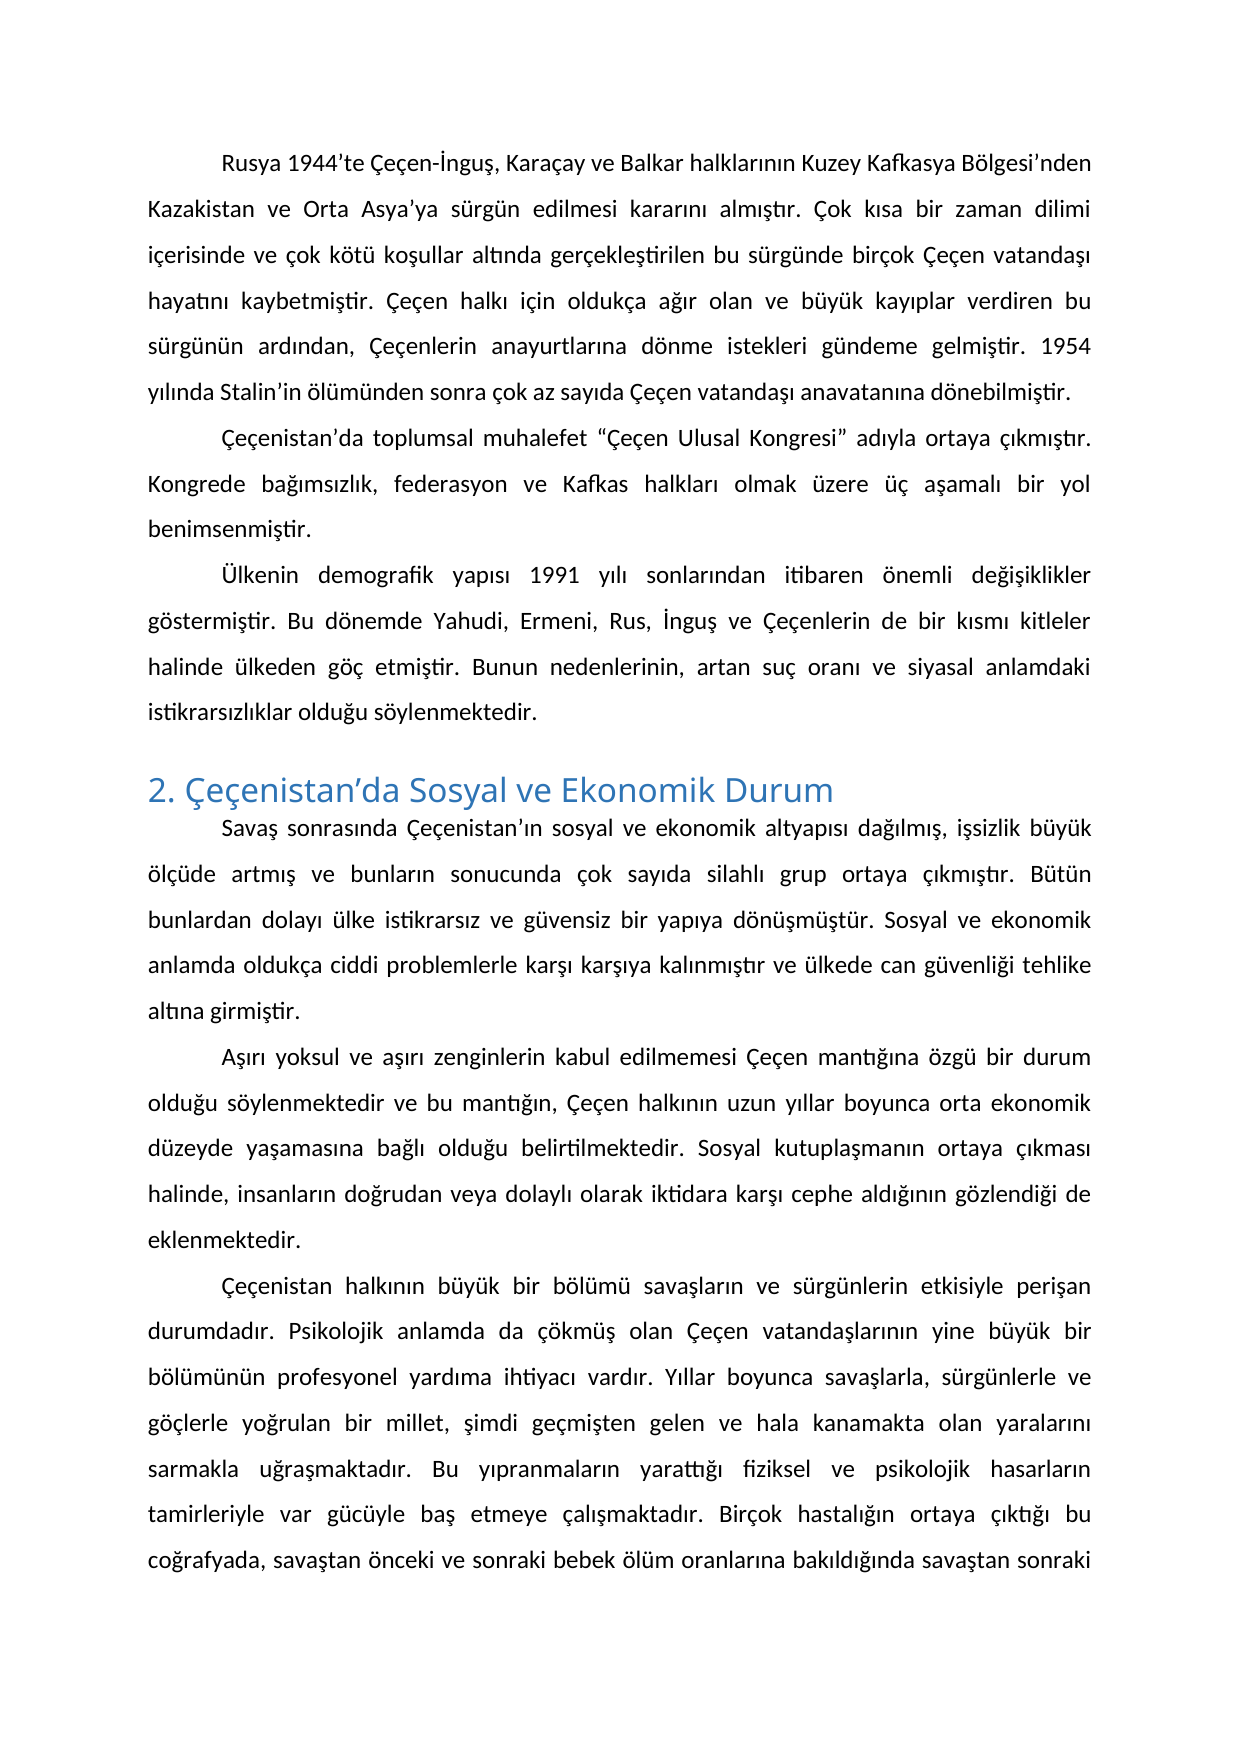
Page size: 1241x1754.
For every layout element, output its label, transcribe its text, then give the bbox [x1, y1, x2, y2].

text Ülkenin demografik yapısı 1991 yılı sonlarından itibaren önemli değişiklikler göstermiştir. Bu dönemde Yahudi, Ermeni, Rus, İnguş ve Çeçenlerin de bir kısmı kitleler halinde ülkeden göç etmiştir. Bunun nedenlerinin, artan suç oranı ve siyasal anlamdaki istikrarsızlıklar olduğu söylenmektedir. [148, 559, 1093, 727]
text Çeçenistan’da toplumsal muhalefet “Çeçen Ulusal Kongresi” adıyla ortaya çıkmıştır. Kongrede bağımsızlık, federasyon ve Kafkas halkları olmak üzere üç aşamalı bir yol benimsenmiştir. [148, 422, 1093, 544]
text Rusya 1944’te Çeçen-İnguş, Karaçay ve Balkar halklarının Kuzey Kafkasya Bölgesi’nden Kazakistan ve Orta Asya’ya sürgün edilmesi kararını almıştır. Çok kısa bir zaman dilimi içerisinde ve çok kötü koşullar altında gerçekleştirilen bu sürgünde birçok Çeçen vatandaşı hayatını kaybetmiştir. Çeçen halkı için oldukça ağır olan ve büyük kayıplar verdiren bu sürgünün ardından, Çeçenlerin anayurtlarına dönme istekleri gündeme gelmiştir. 1954 yılında Stalin’in ölümünden sonra çok az sayıda Çeçen vatandaşı anavatanına dönebilmiştir. [148, 148, 1093, 407]
text Savaş sonrasında Çeçenistan’ın sosyal ve ekonomik altyapısı dağılmış, işsizlik büyük ölçüde artmış ve bunların sonucunda çok sayıda silahlı grup ortaya çıkmıştır. Bütün bunlardan dolayı ülke istikrarsız ve güvensiz bir yapıya dönüşmüştür. Sosyal ve ekonomik anlamda oldukça ciddi problemlerle karşı karşıya kalınmıştır ve ülkede can güvenliği tehlike altına girmiştir. [148, 812, 1093, 1026]
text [148, 1270, 1093, 1575]
subtitle 2. Çeçenistan’da Sosyal ve Ekonomik Durum [148, 767, 1093, 812]
text Aşırı yoksul ve aşırı zenginlerin kabul edilmemesi Çeçen mantığına özgü bir durum olduğu söylenmektedir ve bu mantığın, Çeçen halkının uzun yıllar boyunca orta ekonomik düzeyde yaşamasına bağlı olduğu belirtilmektedir. Sosyal kutuplaşmanın ortaya çıkması halinde, insanların doğrudan veya dolaylı olarak iktidara karşı cephe aldığının gözlendiği de eklenmektedir. [148, 1041, 1093, 1254]
